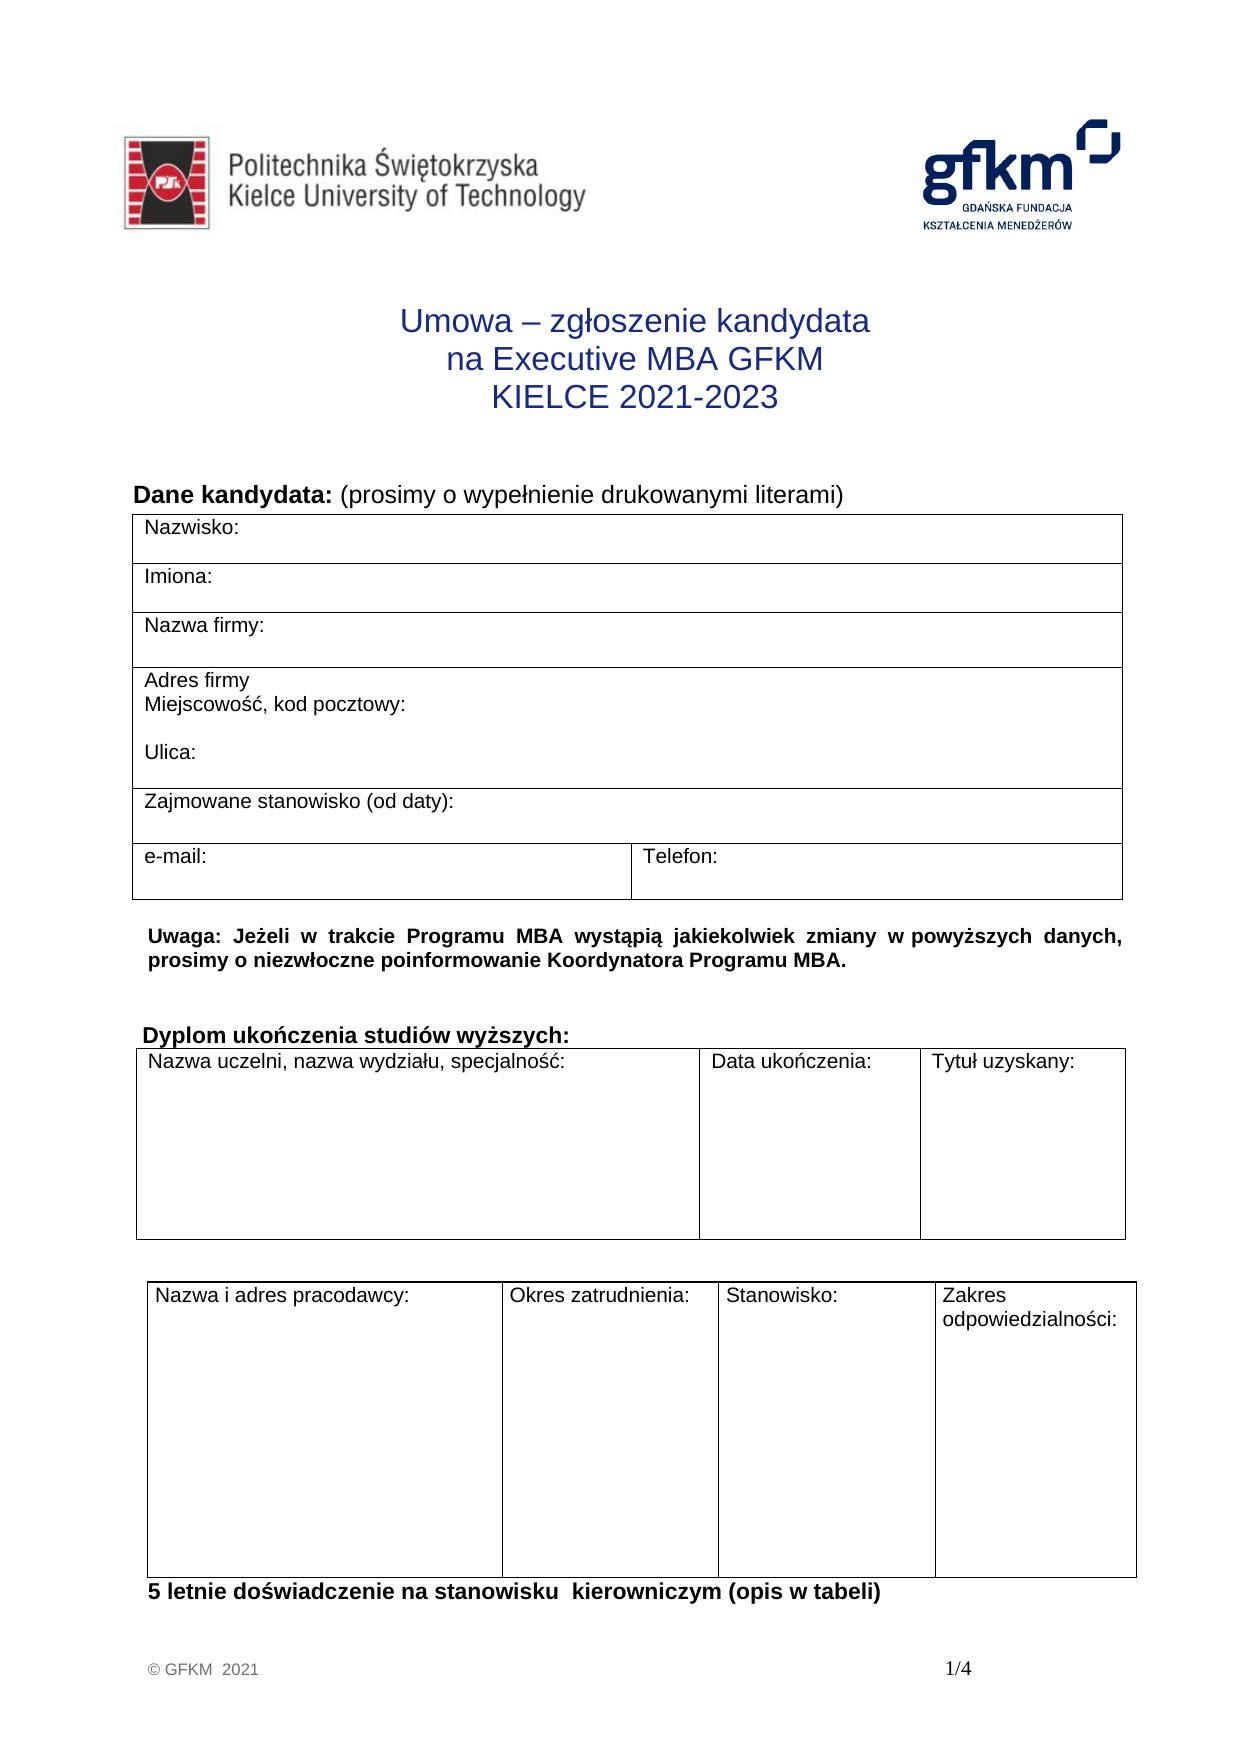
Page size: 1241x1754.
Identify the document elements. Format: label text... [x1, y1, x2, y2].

table_cell Adres firmy Miejscowość, kod pocztowy: Ulica: [133, 668, 1122, 788]
text 5 letnie doświadczenie na stanowisku kierowniczym (opis w tabeli) [148, 1578, 1122, 1604]
table_cell Nazwa firmy: [133, 613, 1122, 667]
text KIELCE 2021-2023 [148, 378, 1122, 416]
table_cell Data ukończenia: [700, 1049, 920, 1239]
subtitle Umowa – zgłoszenie kandydata [148, 301, 1122, 339]
table_cell Telefon: [632, 844, 1122, 898]
table_header Okres zatrudnienia: [503, 1283, 718, 1577]
table_header Dyplom ukończenia studiów wyższych: [136, 995, 1126, 1048]
table_cell Imiona: [133, 564, 1122, 612]
table_cell Zajmowane stanowisko (od daty): [133, 789, 1122, 843]
picture [96, 108, 617, 258]
table_header Zakres odpowiedzialności: [936, 1283, 1136, 1577]
table_cell Nazwa uczelni, nazwa wydziału, specjalność: [137, 1049, 699, 1239]
table_header Stanowisko: [719, 1283, 935, 1577]
table_cell Tytuł uzyskany: [921, 1049, 1125, 1239]
picture [922, 117, 1124, 236]
text Uwaga: Jeżeli w trakcie Programu MBA wystąpią jakiekolwiek zmiany w powyższych danych, prosimy o niezwłoczne poinformowanie Koordynatora Programu MBA. [148, 923, 1122, 971]
subtitle na Executive MBA GFKM [148, 339, 1122, 378]
table_header Nazwa i adres pracodawcy: [148, 1283, 502, 1577]
table_cell e-mail: [133, 844, 631, 898]
table_header Dane kandydata: (prosimy o wypełnienie drukowanymi literami) [133, 479, 1122, 514]
table_cell Nazwisko: [133, 515, 1122, 563]
